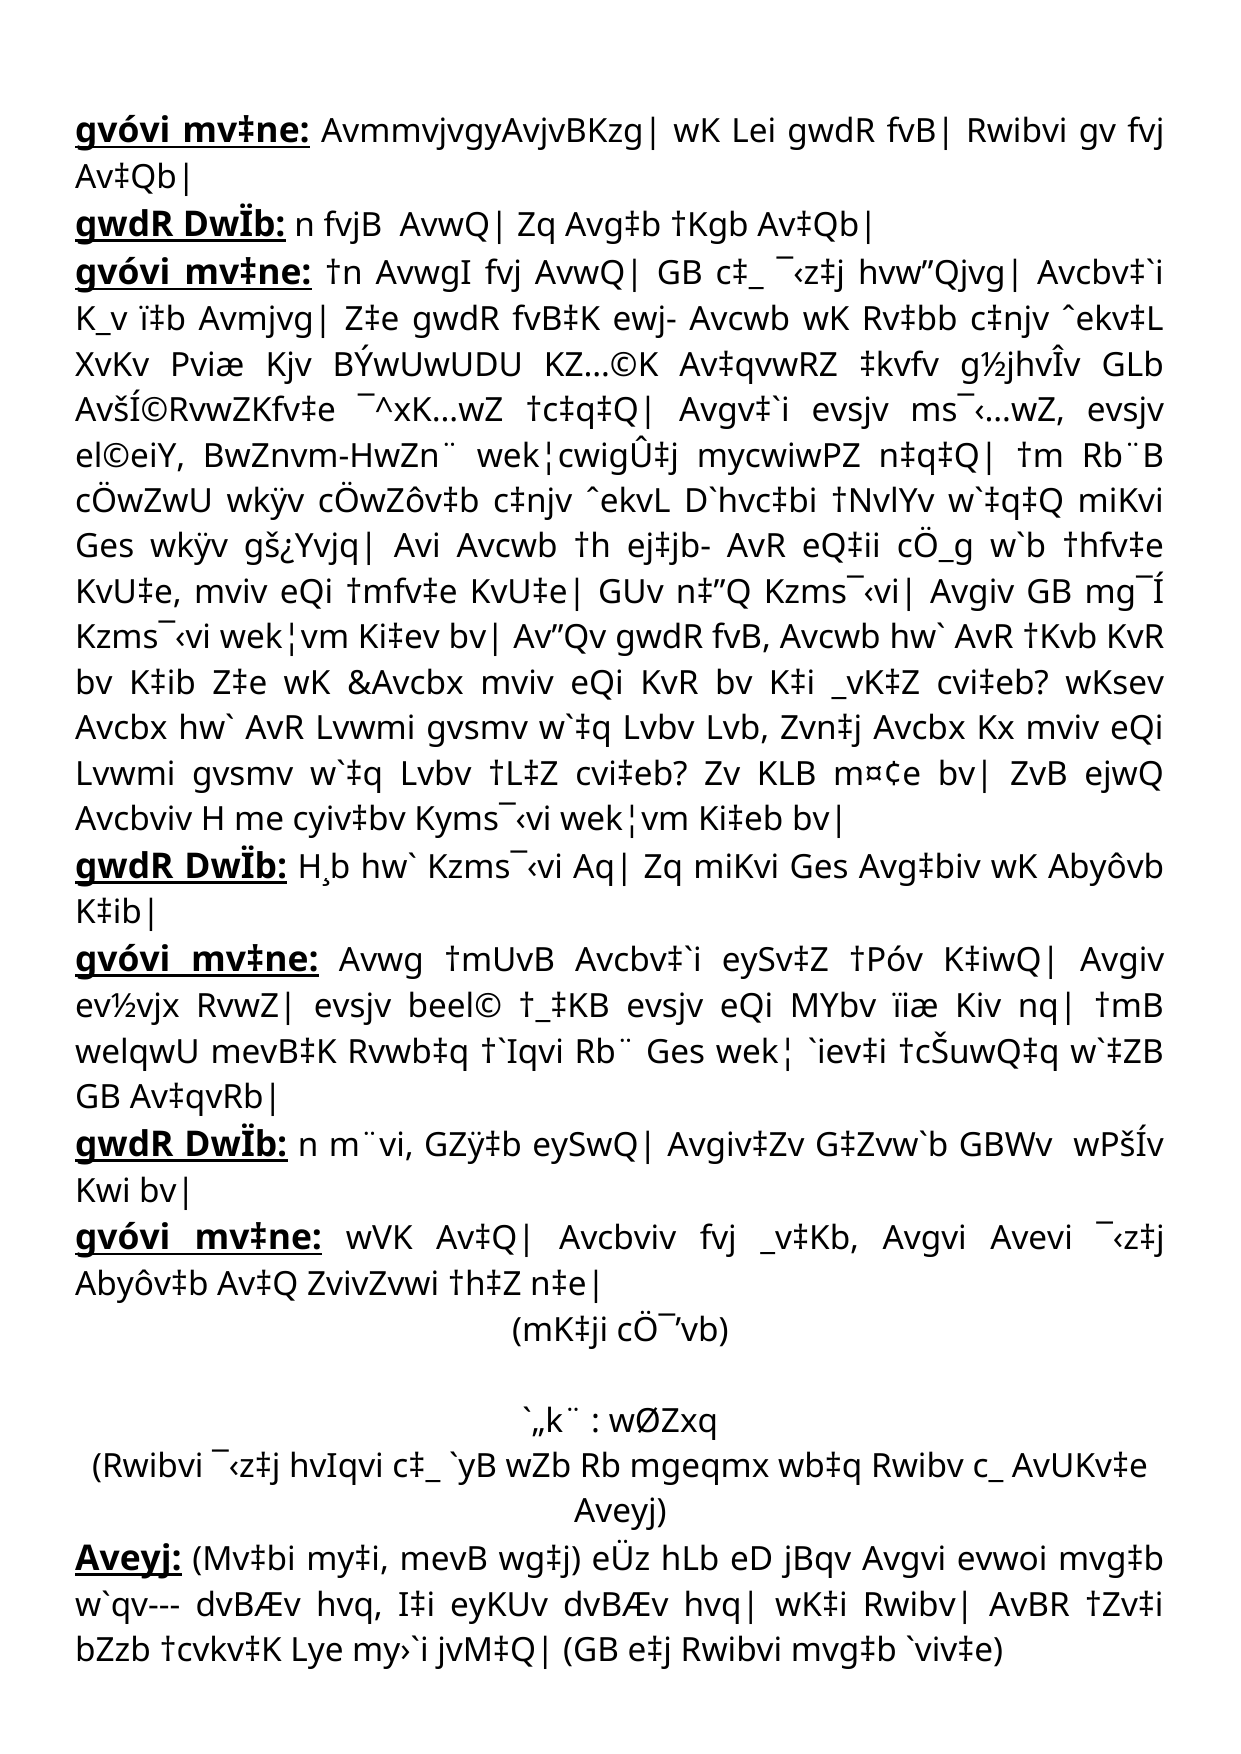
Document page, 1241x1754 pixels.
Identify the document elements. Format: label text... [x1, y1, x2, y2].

text gwdR DwÏb: n m¨vi, GZÿ‡b eySwQ| Avgiv‡Zv G‡Zvw`b GBWv wPšÍv Kwi bv| [75, 1118, 1165, 1212]
text (Rwibvi ¯‹z‡j hvIqvi c‡_ `yB wZb Rb mgeqmx wb‡q Rwibv c_ AvUKv‡e Aveyj) [75, 1442, 1165, 1533]
text gvóvi mv‡ne: wVK Av‡Q| Avcbviv fvj _v‡Kb, Avgvi Avevi ¯‹z‡j Abyôv‡b Av‡Q ZvivZvwi †h‡Z n‡e| [75, 1212, 1165, 1306]
text gwdR DwÏb: H¸b hw` Kzms¯‹vi Aq| Zq miKvi Ges Avg‡biv wK Abyôvb K‡ib| [75, 840, 1165, 934]
text gvóvi mv‡ne: †n AvwgI fvj AvwQ| GB c‡_ ¯‹z‡j hvw”Qjvg| Avcbv‡`i K_v ï‡b Avmjvg| Z‡e gwdR fvB‡K ewj- Avcwb wK Rv‡bb c‡njv ˆekv‡L XvKv Pviæ Kjv BÝwUwUDU KZ…©K Av‡qvwRZ ‡kvfv g½jhvÎv GLb AvšÍ©RvwZKfv‡e ¯^xK…wZ †c‡q‡Q| Avgv‡`i evsjv ms¯‹…wZ, evsjv el©eiY, BwZnvm-HwZn¨ wek¦cwigÛ‡j mycwiwPZ n‡q‡Q| †m Rb¨B cÖwZwU wkÿv cÖwZôv‡b c‡njv ˆekvL D`hvc‡bi †NvlYv w`‡q‡Q miKvi Ges wkÿv gš¿Yvjq| Avi Avcwb †h ej‡jb- AvR eQ‡ii cÖ_g w`b †hfv‡e KvU‡e, mviv eQi †mfv‡e KvU‡e| GUv n‡”Q Kzms¯‹vi| Avgiv GB mg¯Í Kzms¯‹vi wek¦vm Ki‡ev bv| Av”Qv gwdR fvB, Avcwb hw` AvR †Kvb KvR bv K‡ib Z‡e wK &Avcbx mviv eQi KvR bv K‡i _vK‡Z cvi‡eb? wKsev Avcbx hw` AvR Lvwmi gvsmv w`‡q Lvbv Lvb, Zvn‡j Avcbx Kx mviv eQi Lvwmi gvsmv w`‡q Lvbv †L‡Z cvi‡eb? Zv KLB m¤¢e bv| ZvB ejwQ Avcbviv H me cyiv‡bv Kyms¯‹vi wek¦vm Ki‡eb bv| [75, 247, 1165, 840]
text gvóvi mv‡ne: AvmmvjvgyAvjvBKzg| wK Lei gwdR fvB| Rwibvi gv fvj Av‡Qb| [75, 105, 1165, 199]
text Aveyj: (Mv‡bi my‡i, mevB wg‡j) eÜz hLb eD jBqv Avgvi evwoi mvg‡b w`qv--- dvBÆv hvq, I‡i eyKUv dvBÆv hvq| wK‡i Rwibv| AvBR †Zv‡i bZzb †cvkv‡K Lye my›`i jvM‡Q| (GB e‡j Rwibvi mvg‡b `viv‡e) [75, 1533, 1165, 1672]
text gvóvi mv‡ne: Avwg †mUvB Avcbv‡`i eySv‡Z †Póv K‡iwQ| Avgiv ev½vjx RvwZ| evsjv beel© †_‡KB evsjv eQi MYbv ïiæ Kiv nq| †mB welqwU mevB‡K Rvwb‡q †`Iqvi Rb¨ Ges wek¦ `iev‡i †cŠuwQ‡q w`‡ZB GB Av‡qvRb| [75, 934, 1165, 1118]
text (mK‡ji cÖ¯’vb) [75, 1306, 1165, 1351]
text gwdR DwÏb: n fvjB AvwQ| Zq Avg‡b †Kgb Av‡Qb| [75, 199, 1165, 247]
text `„k¨ : wØZxq [75, 1396, 1165, 1442]
